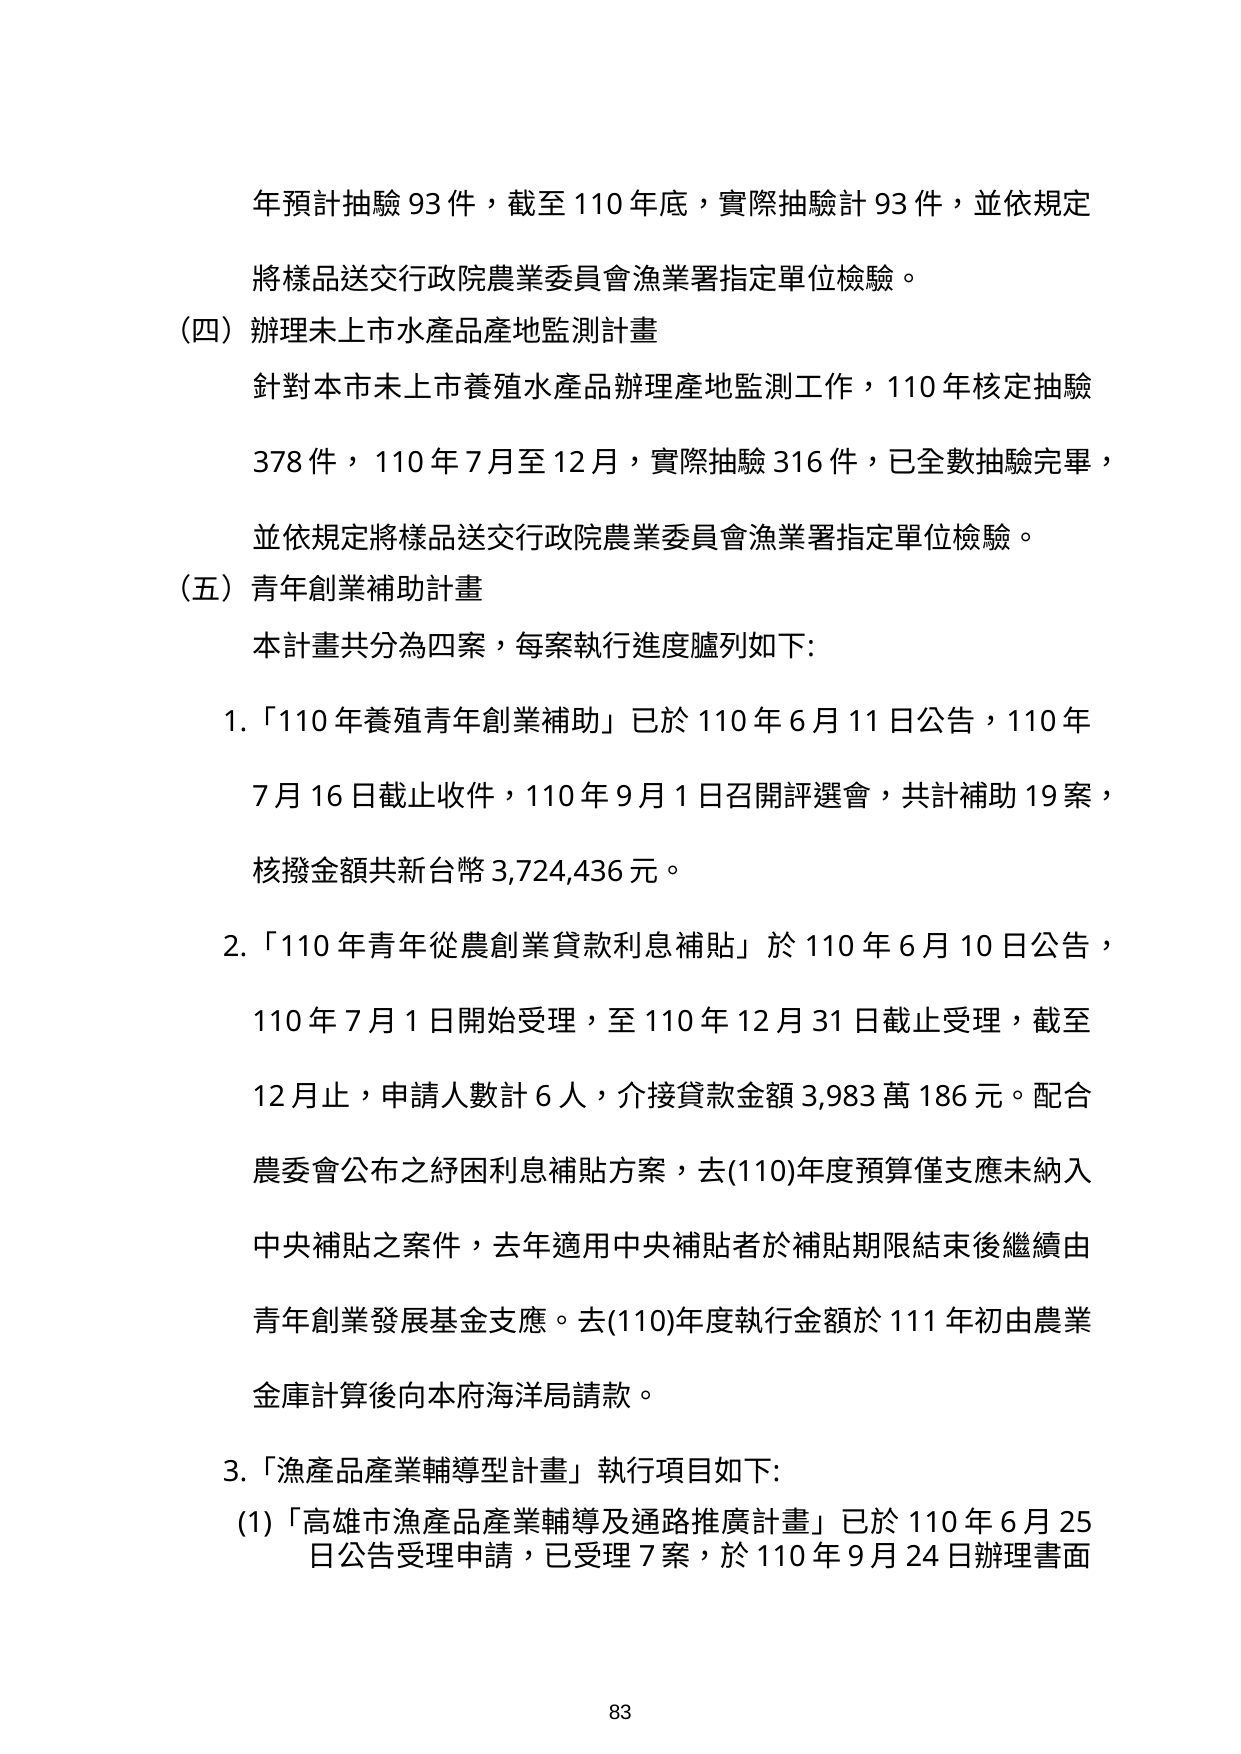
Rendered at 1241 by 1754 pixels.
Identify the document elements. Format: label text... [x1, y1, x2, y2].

text （四）辦理未上市水產品產地監測計畫 [162, 314, 1092, 348]
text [253, 164, 1092, 314]
text 針對本市未上市養殖水產品辦理產地監測工作，110年核定抽驗378件， 110年7月至12月，實際抽驗316件，已全數抽驗完畢，並依規定將樣品送交行政院農業委員會漁業署指定單位檢驗。 [253, 348, 1092, 573]
text （五）青年創業補助計畫 [162, 573, 1092, 606]
text 本計畫共分為四案，每案執行進度臚列如下: [253, 606, 1092, 681]
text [238, 1506, 1092, 1573]
text 1.「110年養殖青年創業補助」已於110年6月11日公告，110年7月16日截止收件，110年9月1日召開評選會，共計補助19案，核撥金額共新台幣3,724,436元。 [223, 681, 1092, 906]
text 3.「漁產品產業輔導型計畫」執行項目如下: [223, 1431, 1092, 1506]
text 2.「110年青年從農創業貸款利息補貼」於110年6月10日公告，110年7月1日開始受理，至110年12月31日截止受理，截至12月止，申請人數計6人，介接貸款金額3,983萬186元。配合農委會公布之紓困利息補貼方案，去(110)年度預算僅支應未納入中央補貼之案件，去年適用中央補貼者於補貼期限結束後繼續由青年創業發展基金支應。去(110)年度執行金額於111年初由農業金庫計算後向本府海洋局請款。 [223, 906, 1092, 1431]
